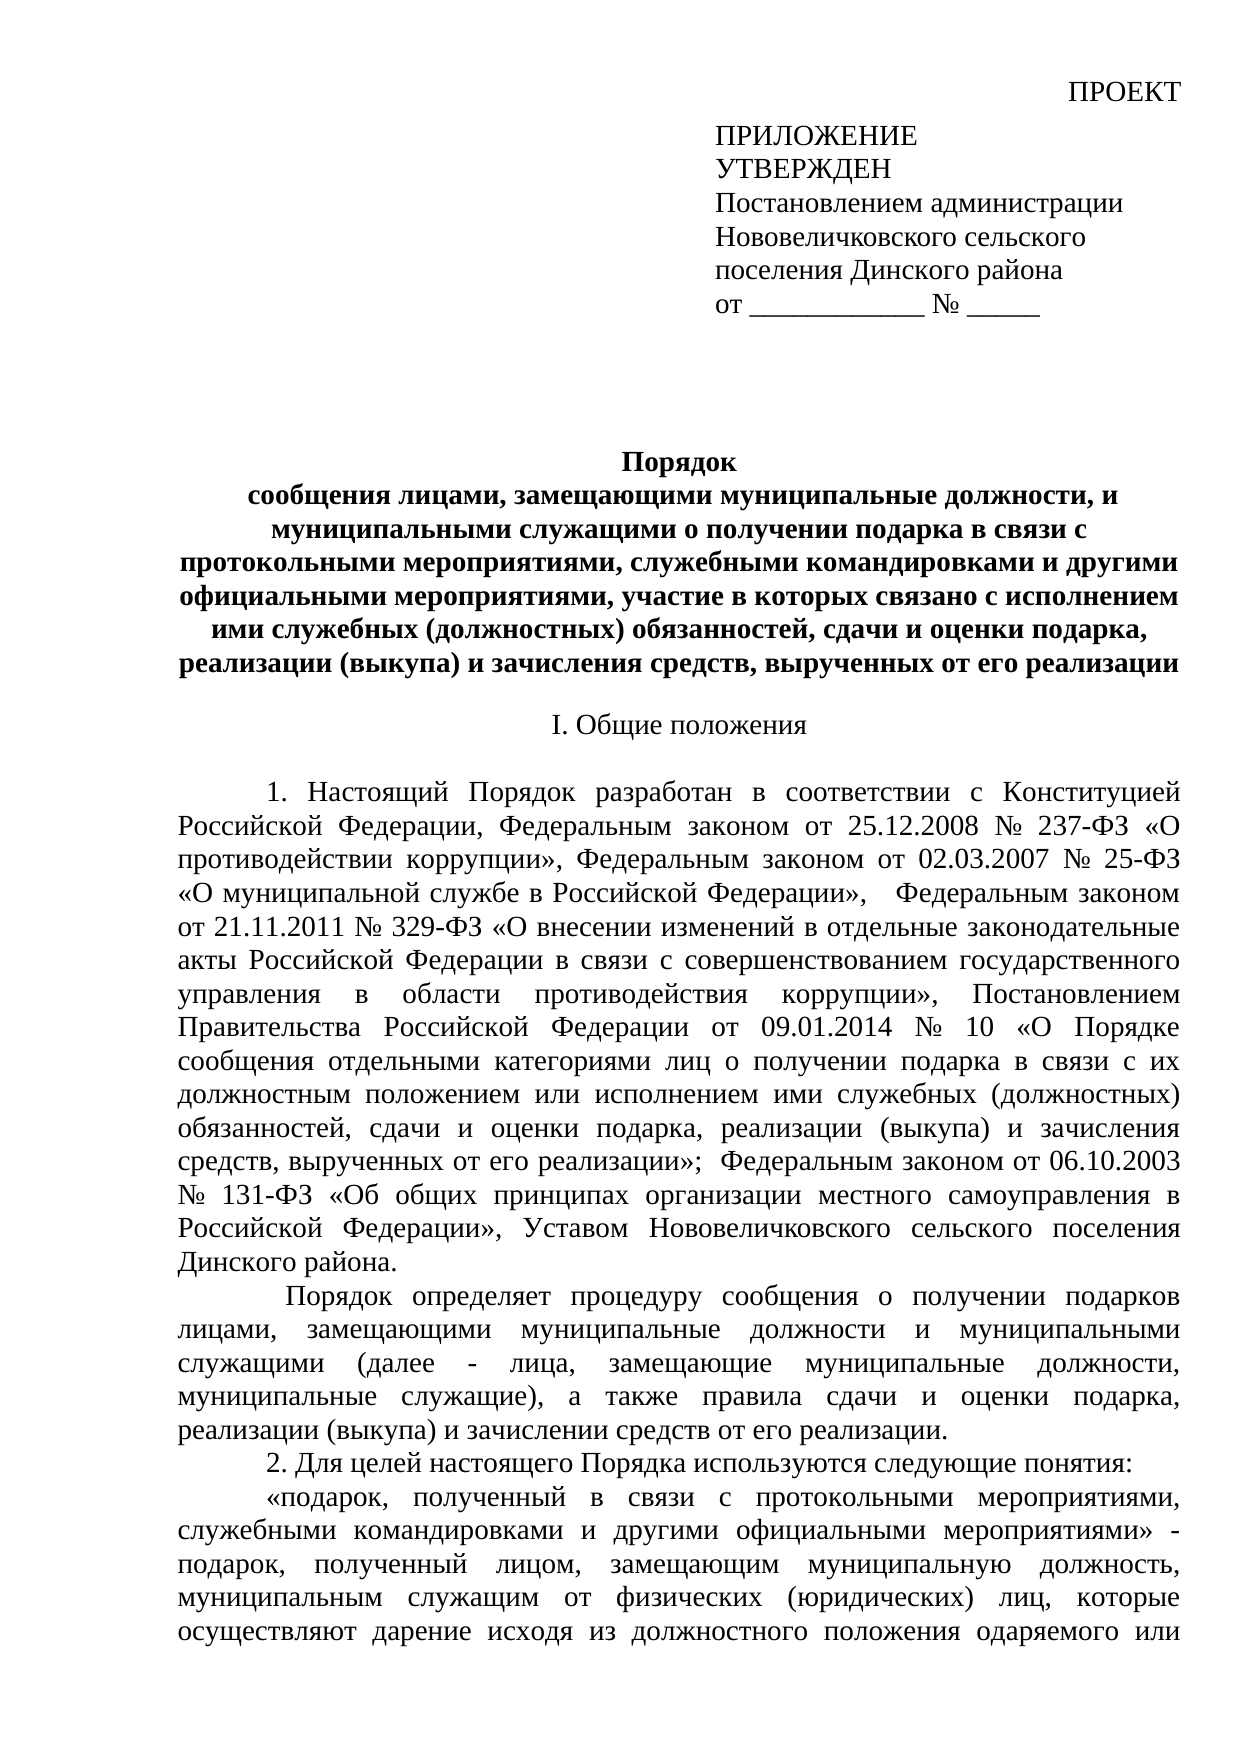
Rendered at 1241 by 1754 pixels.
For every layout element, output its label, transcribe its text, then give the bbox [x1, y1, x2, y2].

text 2. Для целей настоящего Порядка используются следующие понятия: [177, 1445, 1181, 1479]
text Порядок [177, 444, 1181, 477]
text I. Общие положения [177, 707, 1181, 741]
text 1. Настоящий Порядок разработан в соответствии с Конституцией Российской Федерации, Федеральным законом от 25.12.2008 № 237-ФЗ «О противодействии коррупции», Федеральным законом от 02.03.2007 № 25-ФЗ «О муниципальной службе в Российской Федерации», Федеральным законом от 21.11.2011 № 329-ФЗ «О внесении изменений в отдельные законодательные акты Российской Федерации в связи с совершенствованием государственного управления в области противодействия коррупции», Постановлением Правительства Российской Федерации от 09.01.2014 № 10 «О Порядке сообщения отдельными категориями лиц о получении подарка в связи с их должностным положением или исполнением ими служебных (должностных) обязанностей, сдачи и оценки подарка, реализации (выкупа) и зачисления средств, вырученных от его реализации»; Федеральным законом от 06.10.2003 № 131-ФЗ «Об общих принципах организации местного самоуправления в Российской Федерации», Уставом Нововеличковского сельского поселения Динского района. [177, 774, 1181, 1278]
table_header ПРИЛОЖЕНИЕ УТВЕРЖДЕН Постановлением администрации Нововеличковского сельского поселения Динского района от ____________ № _____ [704, 118, 1181, 358]
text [177, 1479, 1181, 1647]
text Порядок определяет процедуру сообщения о получении подарков лицами, замещающими муниципальные должности и муниципальными служащими (далее - лица, замещающие муниципальные должности, муниципальные служащие), а также правила сдачи и оценки подарка, реализации (выкупа) и зачислении средств от его реализации. [177, 1278, 1181, 1445]
text сообщения лицами, замещающими муниципальные должности, и муниципальными служащими о получении подарка в связи с протокольными мероприятиями, служебными командировками и другими официальными мероприятиями, участие в которых связано с исполнением ими служебных (должностных) обязанностей, сдачи и оценки подарка, реализации (выкупа) и зачисления средств, вырученных от его реализации [177, 477, 1181, 679]
